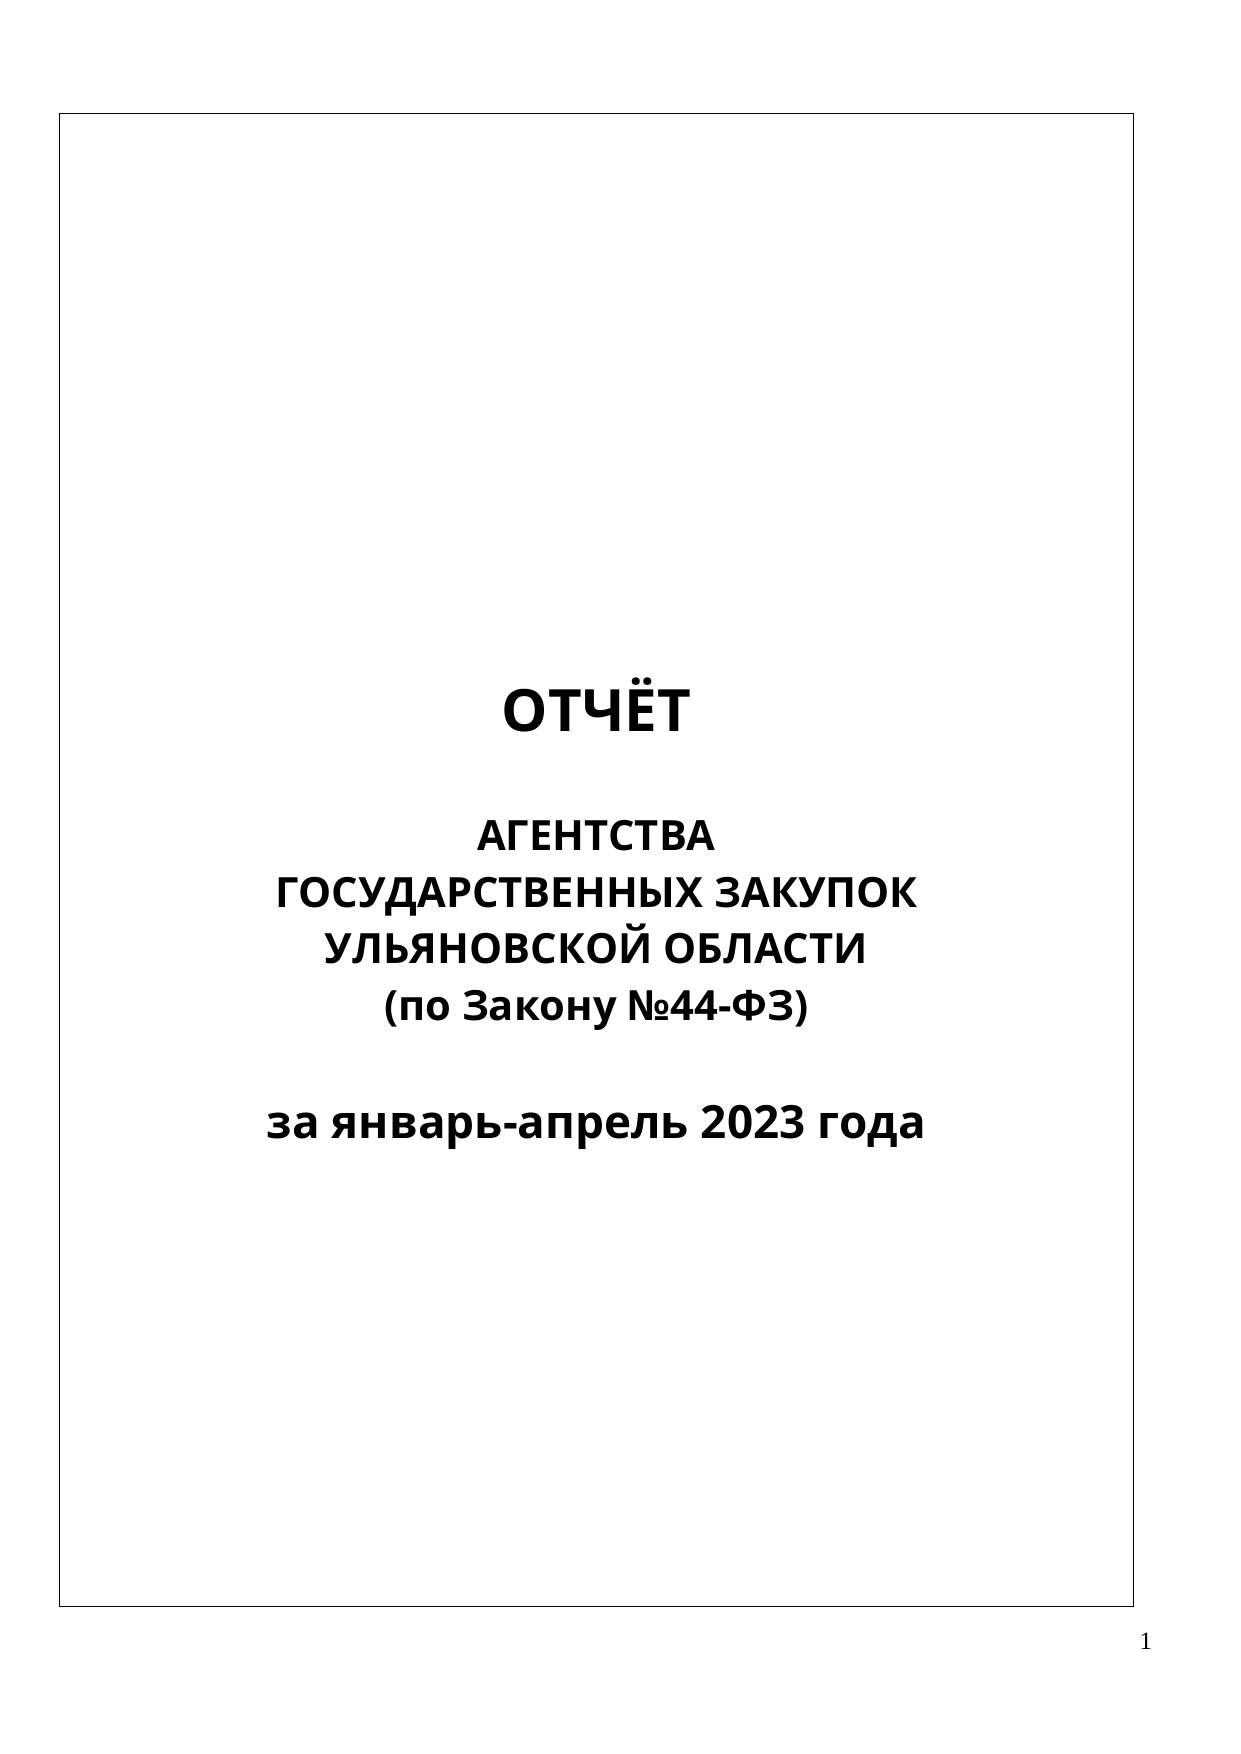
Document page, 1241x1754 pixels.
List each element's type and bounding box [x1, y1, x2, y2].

table_header [60, 114, 1133, 1606]
